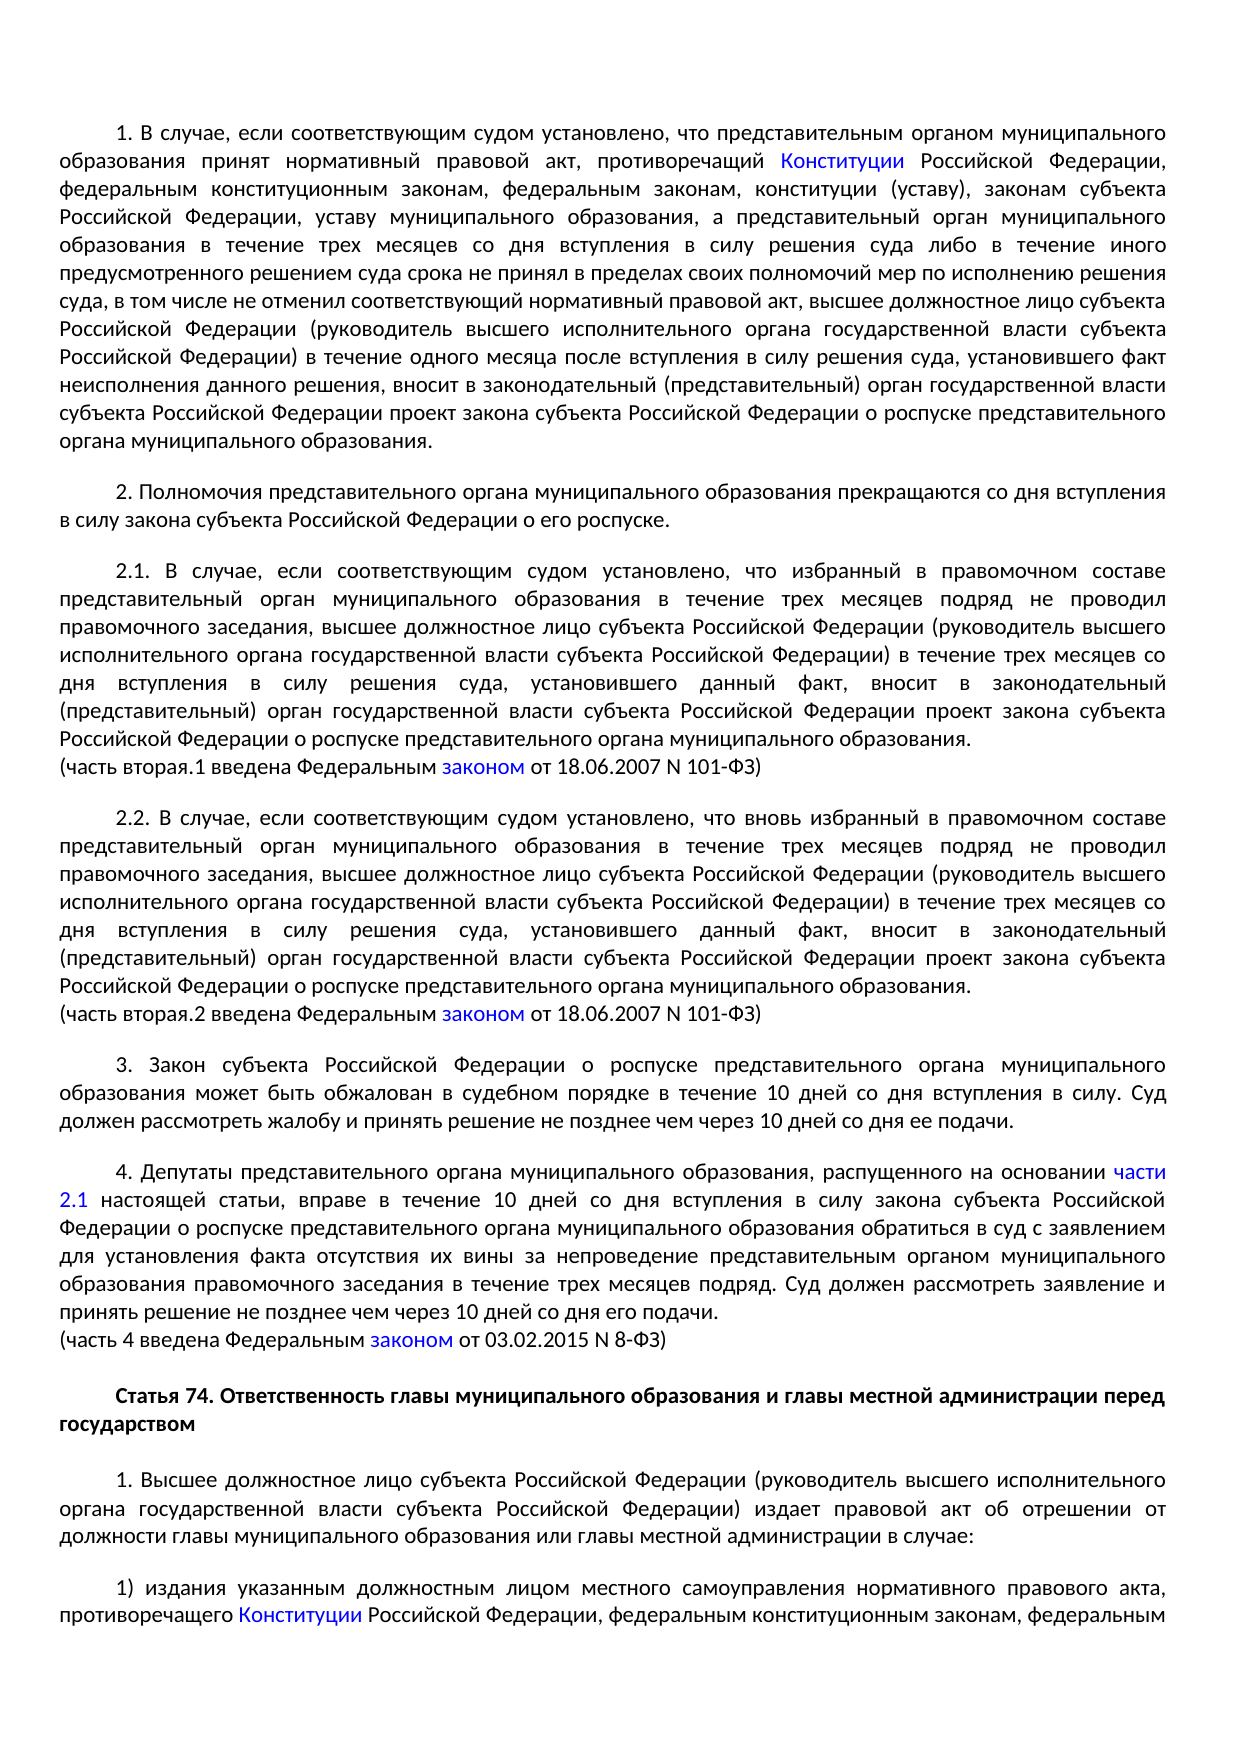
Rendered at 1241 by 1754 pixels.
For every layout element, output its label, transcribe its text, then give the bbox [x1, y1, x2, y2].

text (часть вторая.2 введена Федеральным законом от 18.06.2007 N 101-ФЗ) [59, 999, 1166, 1027]
text 1. Высшее должностное лицо субъекта Российской Федерации (руководитель высшего исполнительного органа государственной власти субъекта Российской Федерации) издает правовой акт об отрешении от должности главы муниципального образования или главы местной администрации в случае: [59, 1466, 1166, 1550]
text (часть 4 введена Федеральным законом от 03.02.2015 N 8-ФЗ) [59, 1326, 1166, 1353]
text 2.2. В случае, если соответствующим судом установлено, что вновь избранный в правомочном составе представительный орган муниципального образования в течение трех месяцев подряд не проводил правомочного заседания, высшее должностное лицо субъекта Российской Федерации (руководитель высшего исполнительного органа государственной власти субъекта Российской Федерации) в течение трех месяцев со дня вступления в силу решения суда, установившего данный факт, вносит в законодательный (представительный) орган государственной власти субъекта Российской Федерации проект закона субъекта Российской Федерации о роспуске представительного органа муниципального образования. [59, 803, 1166, 999]
text 1. В случае, если соответствующим судом установлено, что представительным органом муниципального образования принят нормативный правовой акт, противоречащий Конституции Российской Федерации, федеральным конституционным законам, федеральным законам, конституции (уставу), законам субъекта Российской Федерации, уставу муниципального образования, а представительный орган муниципального образования в течение трех месяцев со дня вступления в силу решения суда либо в течение иного предусмотренного решением суда срока не принял в пределах своих полномочий мер по исполнению решения суда, в том числе не отменил соответствующий нормативный правовой акт, высшее должностное лицо субъекта Российской Федерации (руководитель высшего исполнительного органа государственной власти субъекта Российской Федерации) в течение одного месяца после вступления в силу решения суда, установившего факт неисполнения данного решения, вносит в законодательный (представительный) орган государственной власти субъекта Российской Федерации проект закона субъекта Российской Федерации о роспуске представительного органа муниципального образования. [59, 118, 1166, 454]
text (часть вторая.1 введена Федеральным законом от 18.06.2007 N 101-ФЗ) [59, 752, 1166, 780]
title Статья 74. Ответственность главы муниципального образования и главы местной администрации перед государством [59, 1382, 1166, 1438]
text 4. Депутаты представительного органа муниципального образования, распущенного на основании части 2.1 настоящей статьи, вправе в течение 10 дней со дня вступления в силу закона субъекта Российской Федерации о роспуске представительного органа муниципального образования обратиться в суд с заявлением для установления факта отсутствия их вины за непроведение представительным органом муниципального образования правомочного заседания в течение трех месяцев подряд. Суд должен рассмотреть заявление и принять решение не позднее чем через 10 дней со дня его подачи. [59, 1157, 1166, 1326]
text 2. Полномочия представительного органа муниципального образования прекращаются со дня вступления в силу закона субъекта Российской Федерации о его роспуске. [59, 477, 1166, 533]
text 2.1. В случае, если соответствующим судом установлено, что избранный в правомочном составе представительный орган муниципального образования в течение трех месяцев подряд не проводил правомочного заседания, высшее должностное лицо субъекта Российской Федерации (руководитель высшего исполнительного органа государственной власти субъекта Российской Федерации) в течение трех месяцев со дня вступления в силу решения суда, установившего данный факт, вносит в законодательный (представительный) орган государственной власти субъекта Российской Федерации проект закона субъекта Российской Федерации о роспуске представительного органа муниципального образования. [59, 556, 1166, 752]
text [59, 1573, 1166, 1629]
text 3. Закон субъекта Российской Федерации о роспуске представительного органа муниципального образования может быть обжалован в судебном порядке в течение 10 дней со дня вступления в силу. Суд должен рассмотреть жалобу и принять решение не позднее чем через 10 дней со дня ее подачи. [59, 1050, 1166, 1134]
